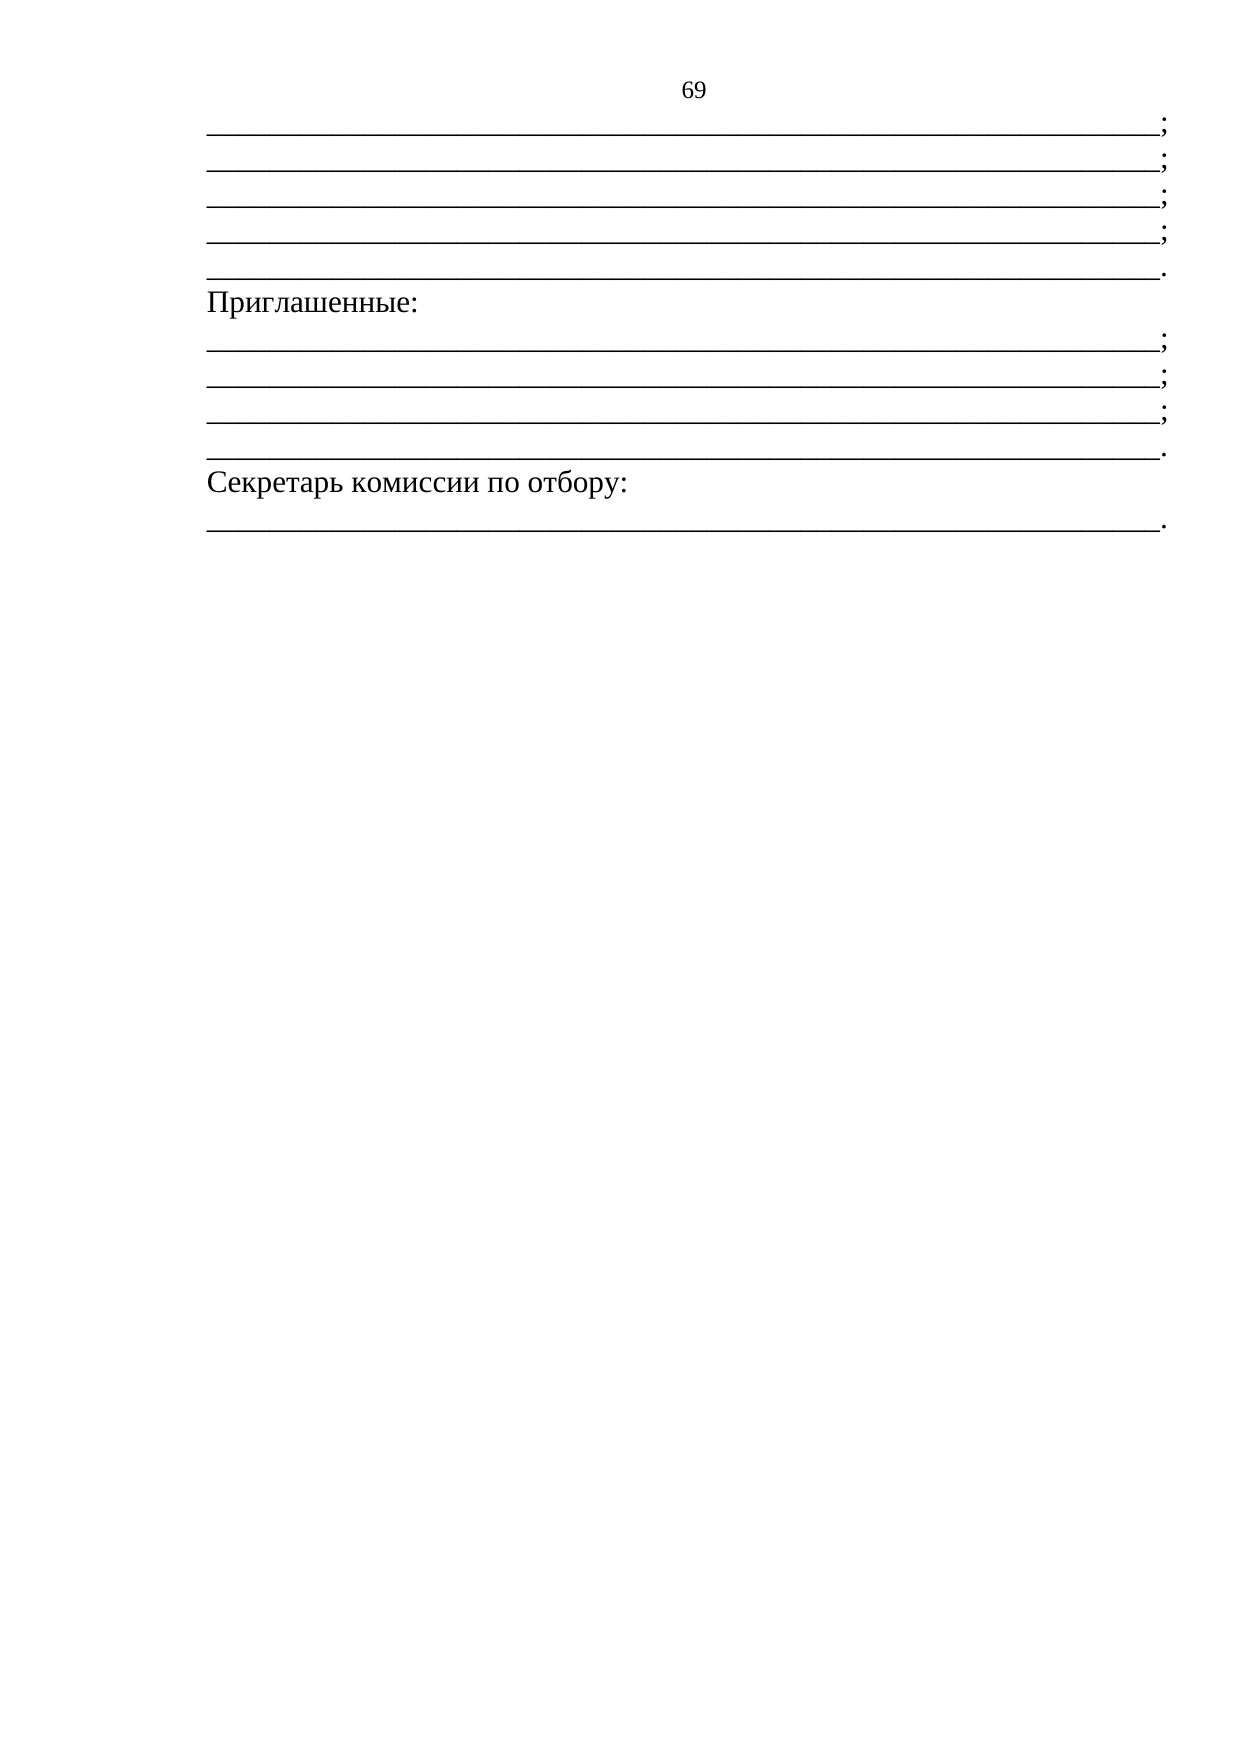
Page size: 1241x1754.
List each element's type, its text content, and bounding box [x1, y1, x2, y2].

text _____________________________________________________________. [207, 427, 1181, 463]
text Приглашенные: [207, 283, 1181, 319]
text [207, 140, 1181, 176]
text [207, 104, 1181, 140]
text _____________________________________________________________; [207, 319, 1181, 355]
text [207, 212, 1181, 247]
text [207, 176, 1181, 212]
text _____________________________________________________________; [207, 391, 1181, 427]
text _____________________________________________________________. [207, 247, 1181, 283]
text _____________________________________________________________; [207, 355, 1181, 391]
text _____________________________________________________________. [207, 499, 1181, 535]
text Секретарь комиссии по отбору: [207, 463, 1181, 499]
